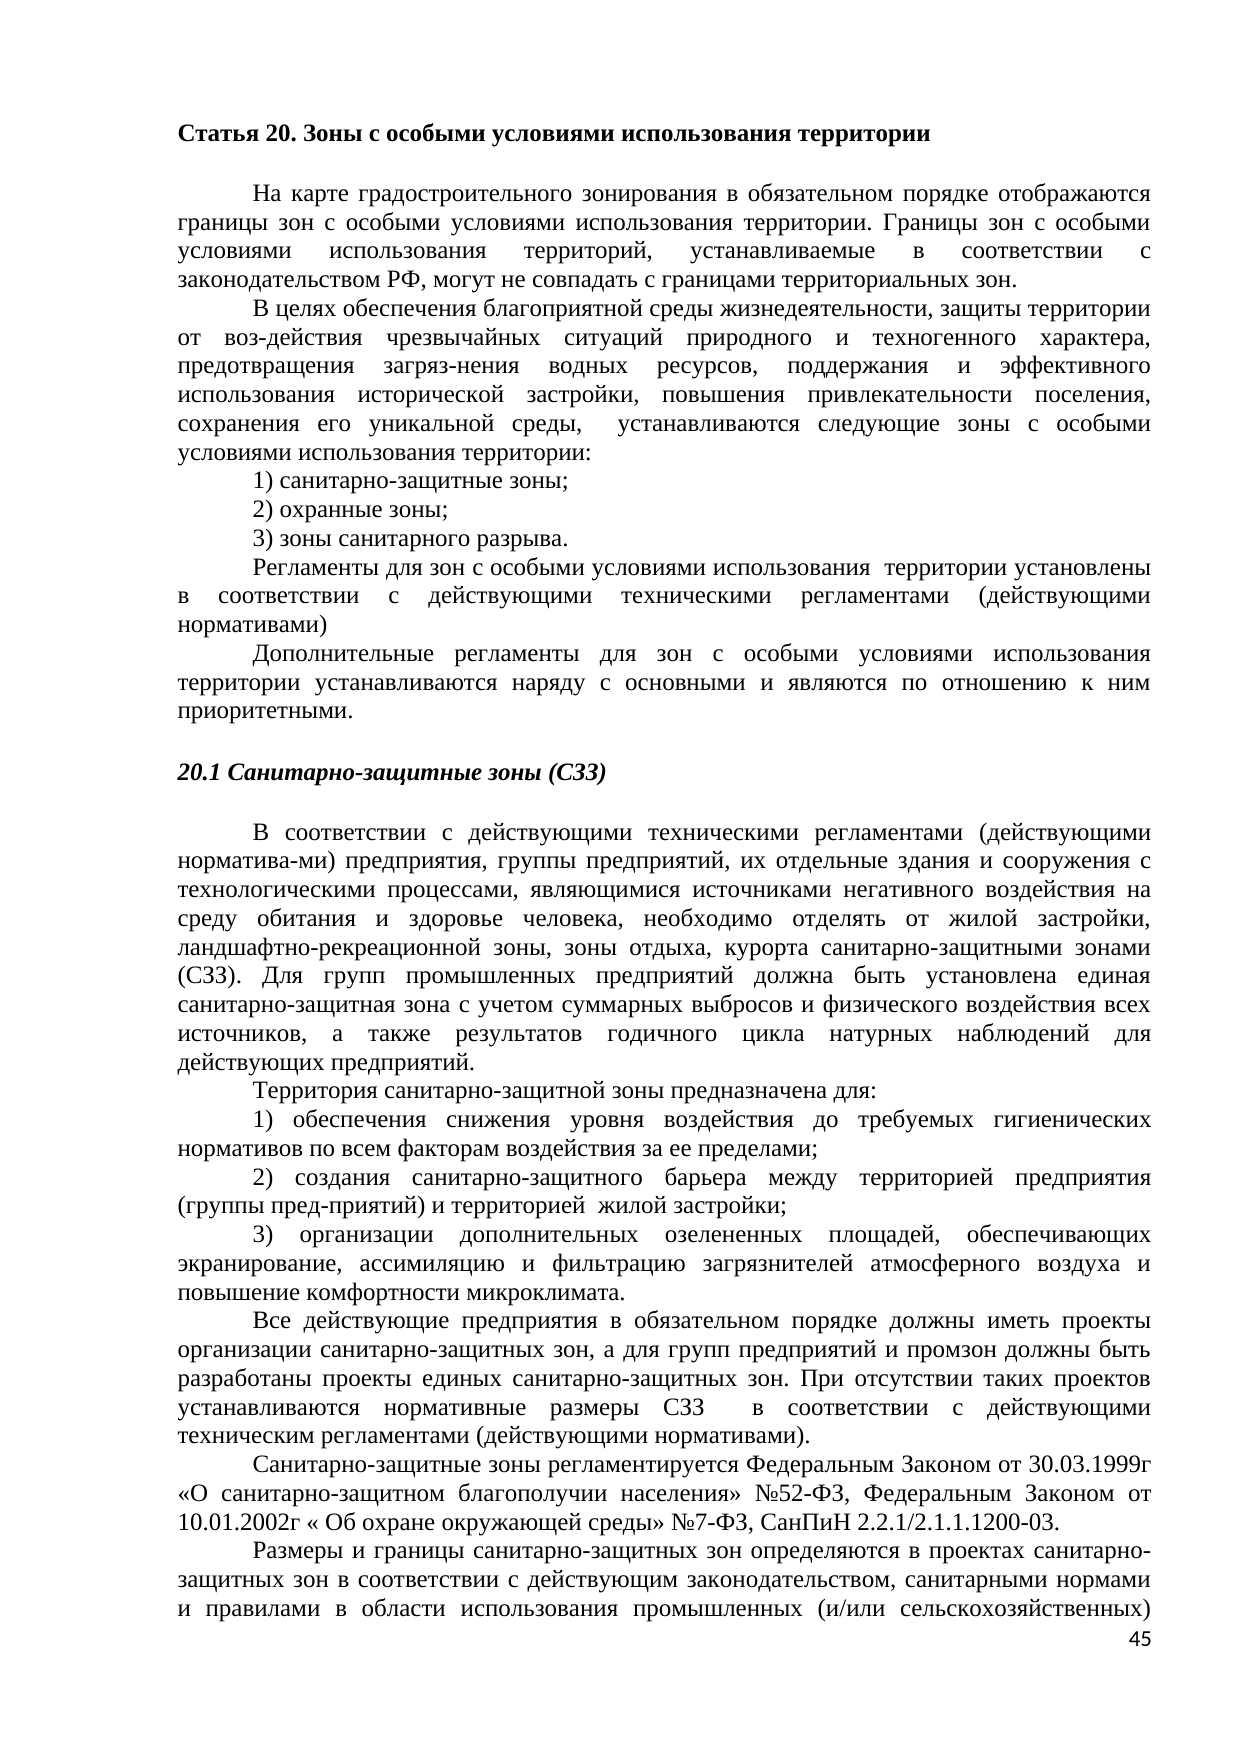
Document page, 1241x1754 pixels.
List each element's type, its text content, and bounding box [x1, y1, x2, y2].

text На карте градостроительного зонирования в обязательном порядке отображаются границы зон с особыми условиями использования территории. Границы зон с особыми условиями использования территорий, устанавливаемые в соответствии с законодательством РФ, могут не совпадать с границами территориальных зон. [177, 178, 1152, 293]
text 1) обеспечения снижения уровня воздействия до требуемых гигиенических нормативов по всем факторам воздействия за ее пределами; [177, 1104, 1152, 1162]
subtitle 20.1 Санитарно-защитные зоны (СЗЗ) [177, 757, 1152, 786]
text 3) зоны санитарного разрыва. [177, 523, 1152, 552]
text 2) охранные зоны; [177, 494, 1152, 523]
text В соответствии с действующими техническими регламентами (действующими норматива-ми) предприятия, группы предприятий, их отдельные здания и сооружения с технологическими процессами, являющимися источниками негативного воздействия на среду обитания и здоровье человека, необходимо отделять от жилой застройки, ландшафтно-рекреационной зоны, зоны отдыха, курорта санитарно-защитными зонами (СЗЗ). Для групп промышленных предприятий должна быть установлена единая санитарно-защитная зона с учетом суммарных выбросов и физического воздействия всех источников, а также результатов годичного цикла натурных наблюдений для действующих предприятий. [177, 817, 1152, 1076]
text 3) организации дополнительных озелененных площадей, обеспечивающих экранирование, ассимиляцию и фильтрацию загрязнителей атмосферного воздуха и повышение комфортности микроклимата. [177, 1219, 1152, 1306]
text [177, 1536, 1152, 1622]
text Дополнительные регламенты для зон с особыми условиями использования территории устанавливаются наряду с основными и являются по отношению к ним приоритетными. [177, 638, 1152, 724]
text 2) создания санитарно-защитного барьера между территорией предприятия (группы пред-приятий) и территорией жилой застройки; [177, 1162, 1152, 1219]
subtitle Статья 20. Зоны с особыми условиями использования территории [177, 118, 1152, 147]
text Территория санитарно-защитной зоны предназначена для: [177, 1076, 1152, 1104]
text Санитарно-защитные зоны регламентируется Федеральным Законом от 30.03.1999г «О санитарно-защитном благополучии населения» №52-ФЗ, Федеральным Законом от 10.01.2002г « Об охране окружающей среды» №7-ФЗ, СанПиН 2.2.1/2.1.1.1200-03. [177, 1449, 1152, 1536]
text Все действующие предприятия в обязательном порядке должны иметь проекты организации санитарно-защитных зон, а для групп предприятий и промзон должны быть разработаны проекты единых санитарно-защитных зон. При отсутствии таких проектов устанавливаются нормативные размеры СЗЗ в соответствии с действующими техническим регламентами (действующими нормативами). [177, 1306, 1152, 1449]
text Регламенты для зон с особыми условиями использования территории установлены в соответствии с действующими техническими регламентами (действующими нормативами) [177, 552, 1152, 638]
text В целях обеспечения благоприятной среды жизнедеятельности, защиты территории от воз-действия чрезвычайных ситуаций природного и техногенного характера, предотвращения загряз-нения водных ресурсов, поддержания и эффективного использования исторической застройки, повышения привлекательности поселения, сохранения его уникальной среды, устанавливаются следующие зоны с особыми условиями использования территории: [177, 293, 1152, 465]
text 1) санитарно-защитные зоны; [177, 465, 1152, 494]
